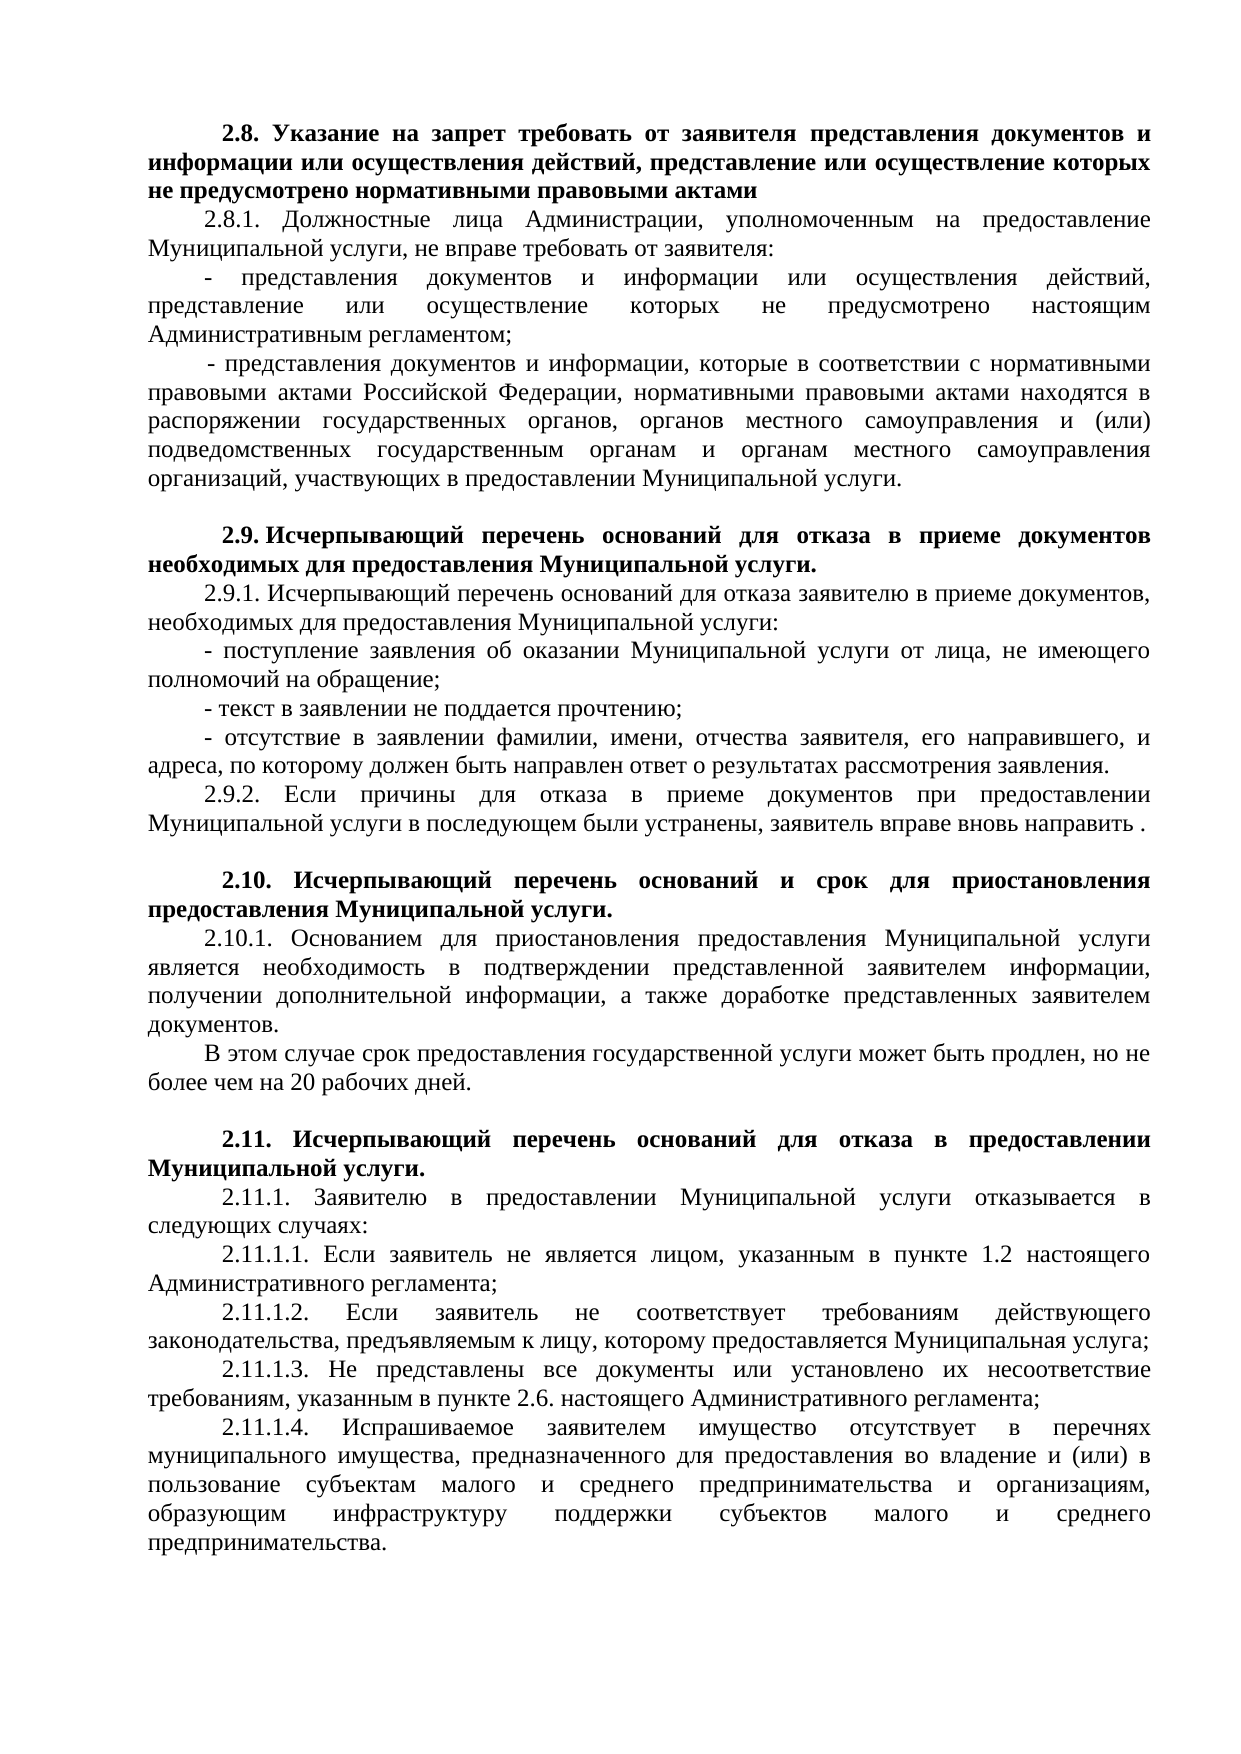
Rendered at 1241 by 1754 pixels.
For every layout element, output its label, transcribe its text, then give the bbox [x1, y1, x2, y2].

text 2.9. Исчерпывающий перечень оснований для отказа в приеме документов необходимых для предоставления Муниципальной услуги. [148, 521, 1152, 578]
text - текст в заявлении не поддается прочтению; [148, 693, 1152, 722]
text - поступление заявления об оказании Муниципальной услуги от лица, не имеющего полномочий на обращение; [148, 636, 1152, 693]
text - отсутствие в заявлении фамилии, имени, отчества заявителя, его направившего, и адреса, по которому должен быть направлен ответ о результатах рассмотрения заявления. [148, 722, 1152, 779]
text 2.9.2. Если причины для отказа в приеме документов при предоставлении Муниципальной услуги в последующем были устранены, заявитель вправе вновь направить . [148, 779, 1152, 837]
text 2.11.1.2. Если заявитель не соответствует требованиям действующего законодательства, предъявляемым к лицу, которому предоставляется Муниципальная услуга; [148, 1297, 1152, 1354]
text 2.11.1.4. Испрашиваемое заявителем имущество отсутствует в перечнях муниципального имущества, предназначенного для предоставления во владение и (или) в пользование субъектам малого и среднего предпринимательства и организациям, образующим инфраструктуру поддержки субъектов малого и среднего предпринимательства. [148, 1412, 1152, 1556]
text - представления документов и информации или осуществления действий, представление или осуществление которых не предусмотрено настоящим Административным регламентом; [148, 262, 1152, 348]
text 2.10. Исчерпывающий перечень оснований и срок для приостановления предоставления Муниципальной услуги. [148, 866, 1152, 923]
text В этом случае срок предоставления государственной услуги может быть продлен, но не более чем на 20 рабочих дней. [148, 1038, 1152, 1096]
text - представления документов и информации, которые в соответствии с нормативными правовыми актами Российской Федерации, нормативными правовыми актами находятся в распоряжении государственных органов, органов местного самоуправления и (или) подведомственных государственным органам и органам местного самоуправления организаций, участвующих в предоставлении Муниципальной услуги. [148, 348, 1152, 492]
text 2.11.1.3. Не представлены все документы или установлено их несоответствие требованиям, указанным в пункте 2.6. настоящего Административного регламента; [148, 1354, 1152, 1412]
text 2.11. Исчерпывающий перечень оснований для отказа в предоставлении Муниципальной услуги. [148, 1124, 1152, 1182]
text 2.9.1. Исчерпывающий перечень оснований для отказа заявителю в приеме документов, необходимых для предоставления Муниципальной услуги: [148, 578, 1152, 636]
text 2.11.1.1. Если заявитель не является лицом, указанным в пункте 1.2 настоящего Административного регламента; [148, 1239, 1152, 1297]
text 2.8.1. Должностные лица Администрации, уполномоченным на предоставление Муниципальной услуги, не вправе требовать от заявителя: [148, 204, 1152, 262]
text 2.11.1. Заявителю в предоставлении Муниципальной услуги отказывается в следующих случаях: [148, 1182, 1152, 1239]
text 2.8. Указание на запрет требовать от заявителя представления документов и информации или осуществления действий, представление или осуществление которых не предусмотрено нормативными правовыми актами [148, 118, 1152, 204]
text 2.10.1. Основанием для приостановления предоставления Муниципальной услуги является необходимость в подтверждении представленной заявителем информации, получении дополнительной информации, а также доработке представленных заявителем документов. [148, 923, 1152, 1038]
